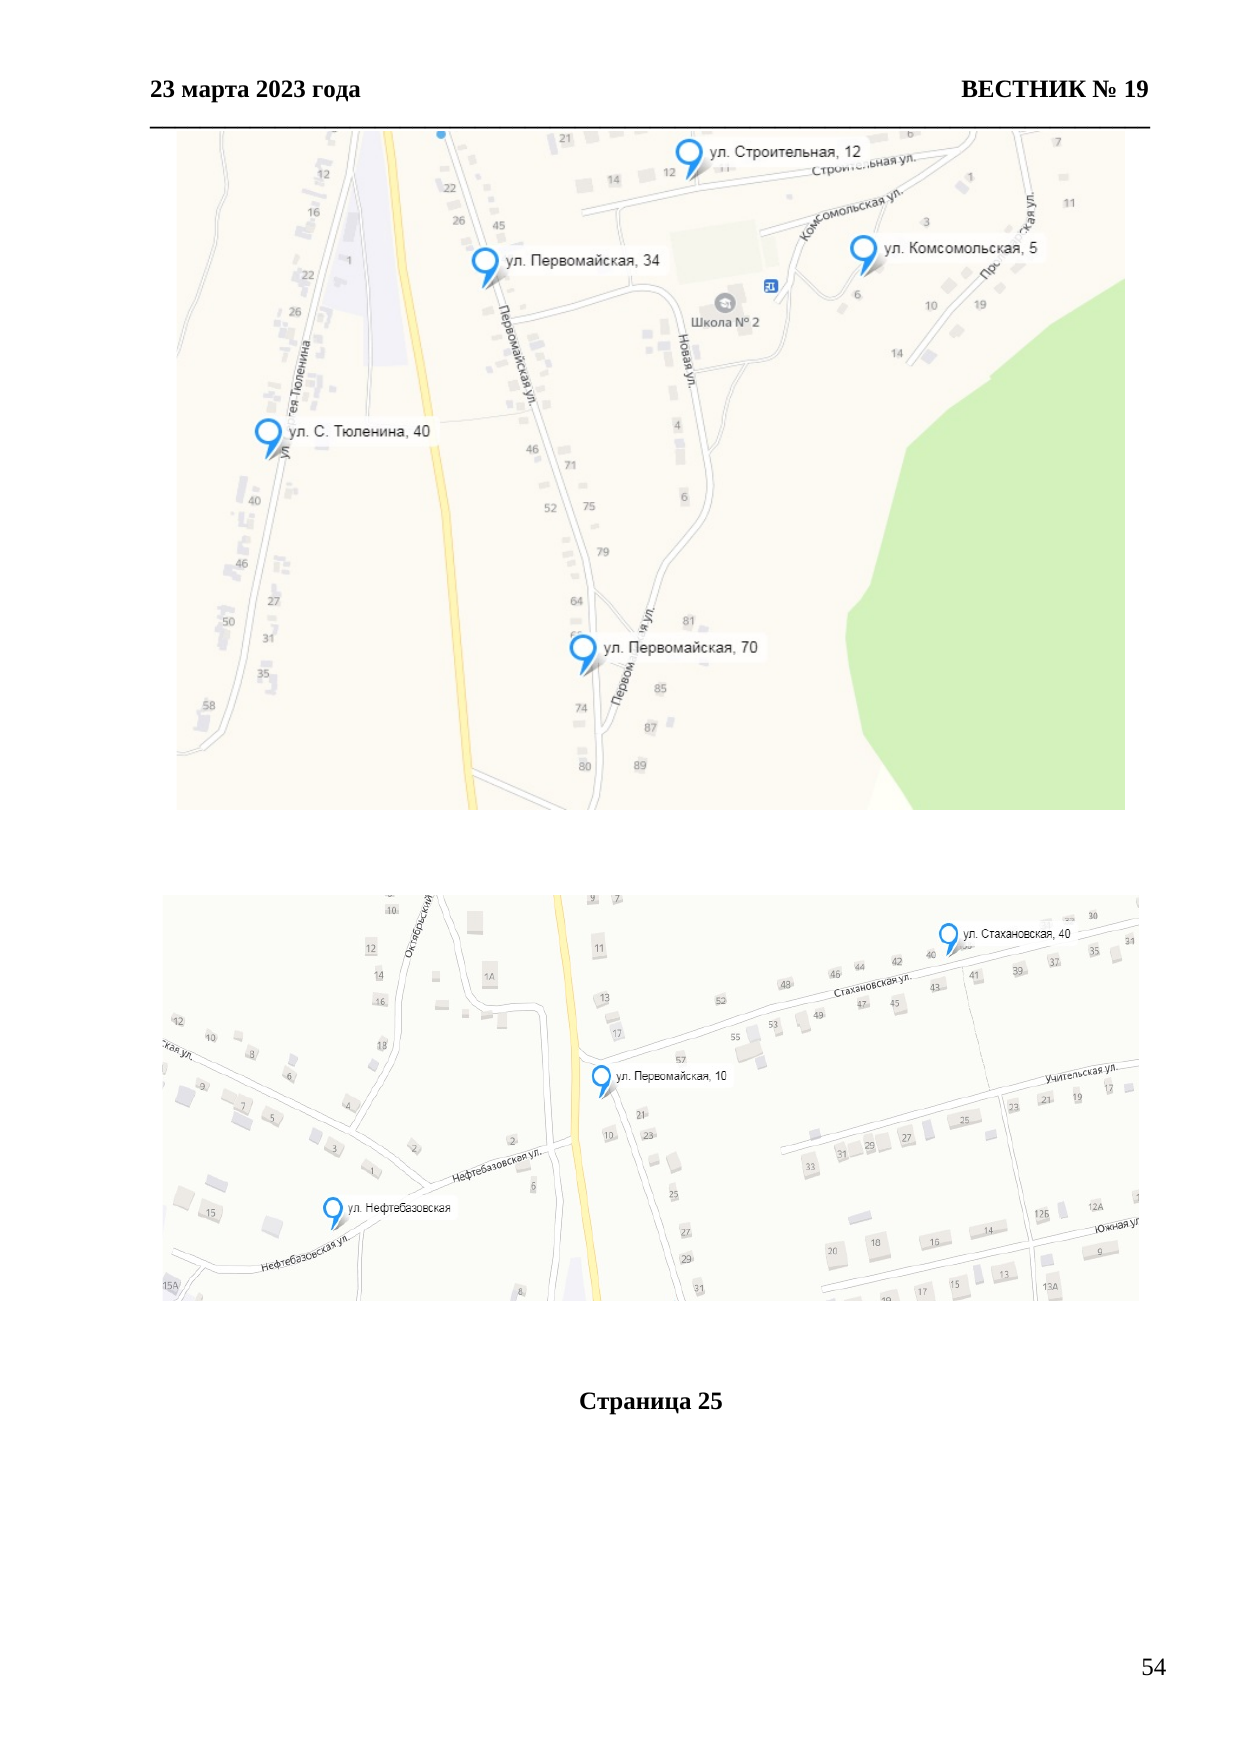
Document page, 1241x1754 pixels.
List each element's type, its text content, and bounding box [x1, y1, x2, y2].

text Страница 25 [150, 1386, 1152, 1415]
picture [162, 895, 1139, 1301]
picture [176, 131, 1125, 810]
